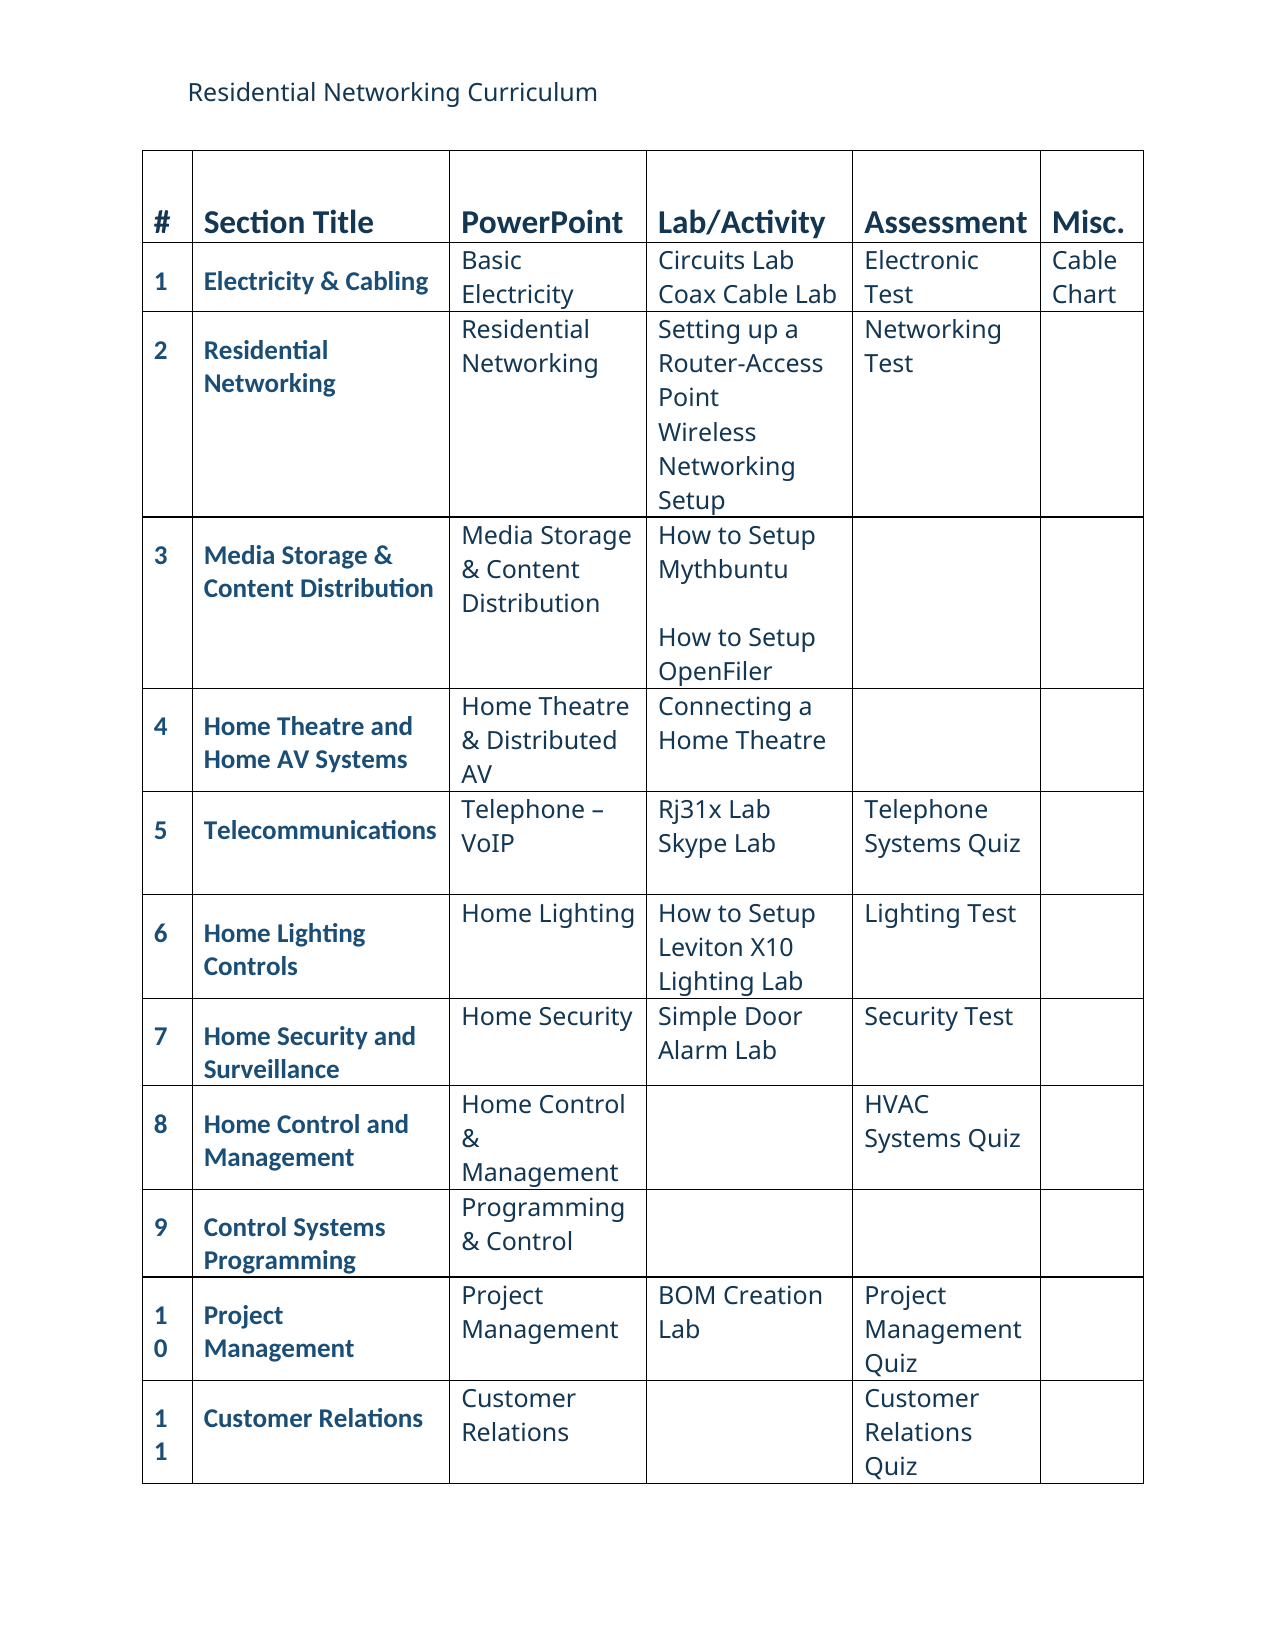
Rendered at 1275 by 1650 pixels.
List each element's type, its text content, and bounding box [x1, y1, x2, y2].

table_cell BOM Creation Lab [647, 1278, 852, 1380]
table_cell [1041, 999, 1143, 1085]
table_cell Telephone Systems Quiz [853, 792, 1040, 894]
table_cell Rj31x Lab Skype Lab [647, 792, 852, 894]
table_cell [853, 1190, 1040, 1276]
table_header Assessment [853, 151, 1040, 242]
table_cell [853, 689, 1040, 791]
table_cell 10 [143, 1278, 192, 1380]
table_cell Lighting Test [853, 895, 1040, 997]
table_header Lab/Activity [647, 151, 852, 242]
table_cell Circuits Lab Coax Cable Lab [647, 243, 852, 311]
table_cell Telecommunications [193, 792, 449, 894]
table_cell [647, 1086, 852, 1188]
table_cell [1041, 312, 1143, 516]
table_header # [143, 151, 192, 242]
table_cell Project Management Quiz [853, 1278, 1040, 1380]
table_cell Home Theatre and Home AV Systems [193, 689, 449, 791]
table_cell Home Security and Surveillance [193, 999, 449, 1085]
table_cell Residential Networking [450, 312, 646, 516]
table_cell [1041, 1278, 1143, 1380]
table_cell [853, 518, 1040, 688]
table_cell Telephone –VoIP [450, 792, 646, 894]
table_cell Home Security [450, 999, 646, 1085]
table_cell Home Control and Management [193, 1086, 449, 1188]
table_cell Media Storage & Content Distribution [193, 518, 449, 688]
table_cell How to Setup Mythbuntu How to Setup OpenFiler [647, 518, 852, 688]
table_cell [1041, 689, 1143, 791]
table_cell 8 [143, 1086, 192, 1188]
table_cell Media Storage & Content Distribution [450, 518, 646, 688]
table_cell [1041, 895, 1143, 997]
table_cell [1041, 1190, 1143, 1276]
table_cell Home Theatre & Distributed AV [450, 689, 646, 791]
table_cell 7 [143, 999, 192, 1085]
table_cell 1 [143, 243, 192, 311]
table_cell 2 [143, 312, 192, 516]
table_cell Residential Networking [193, 312, 449, 516]
table_cell Cable Chart [1041, 243, 1143, 311]
table_cell Project Management [193, 1278, 449, 1380]
table_cell 9 [143, 1190, 192, 1276]
table_cell Programming & Control [450, 1190, 646, 1276]
table_cell Home Lighting Controls [193, 895, 449, 997]
table_cell Customer Relations [193, 1381, 449, 1483]
table_cell Connecting a Home Theatre [647, 689, 852, 791]
table_header Section Title [193, 151, 449, 242]
table_cell [647, 1381, 852, 1483]
table_cell 5 [143, 792, 192, 894]
table_cell [1041, 518, 1143, 688]
table_cell Security Test [853, 999, 1040, 1085]
table_cell [1041, 1086, 1143, 1188]
table_cell Simple Door Alarm Lab [647, 999, 852, 1085]
table_cell [1041, 792, 1143, 894]
table_cell Home Control & Management [450, 1086, 646, 1188]
table_cell 3 [143, 518, 192, 688]
table_cell Setting up a Router-Access Point Wireless Networking Setup [647, 312, 852, 516]
table_cell [647, 1190, 852, 1276]
table_cell Customer Relations Quiz [853, 1381, 1040, 1483]
table_cell 6 [143, 895, 192, 997]
table_cell 11 [143, 1381, 192, 1483]
table_cell Electricity & Cabling [193, 243, 449, 311]
table_cell Customer Relations [450, 1381, 646, 1483]
table_header PowerPoint [450, 151, 646, 242]
table_header Misc. [1041, 151, 1143, 242]
table_cell [1041, 1381, 1143, 1483]
table_cell Basic Electricity [450, 243, 646, 311]
table_cell HVAC Systems Quiz [853, 1086, 1040, 1188]
table_cell Control Systems Programming [193, 1190, 449, 1276]
table_cell Electronic Test [853, 243, 1040, 311]
table_cell Networking Test [853, 312, 1040, 516]
table_cell Home Lighting [450, 895, 646, 997]
table_cell Project Management [450, 1278, 646, 1380]
table_cell How to Setup Leviton X10 Lighting Lab [647, 895, 852, 997]
table_cell 4 [143, 689, 192, 791]
